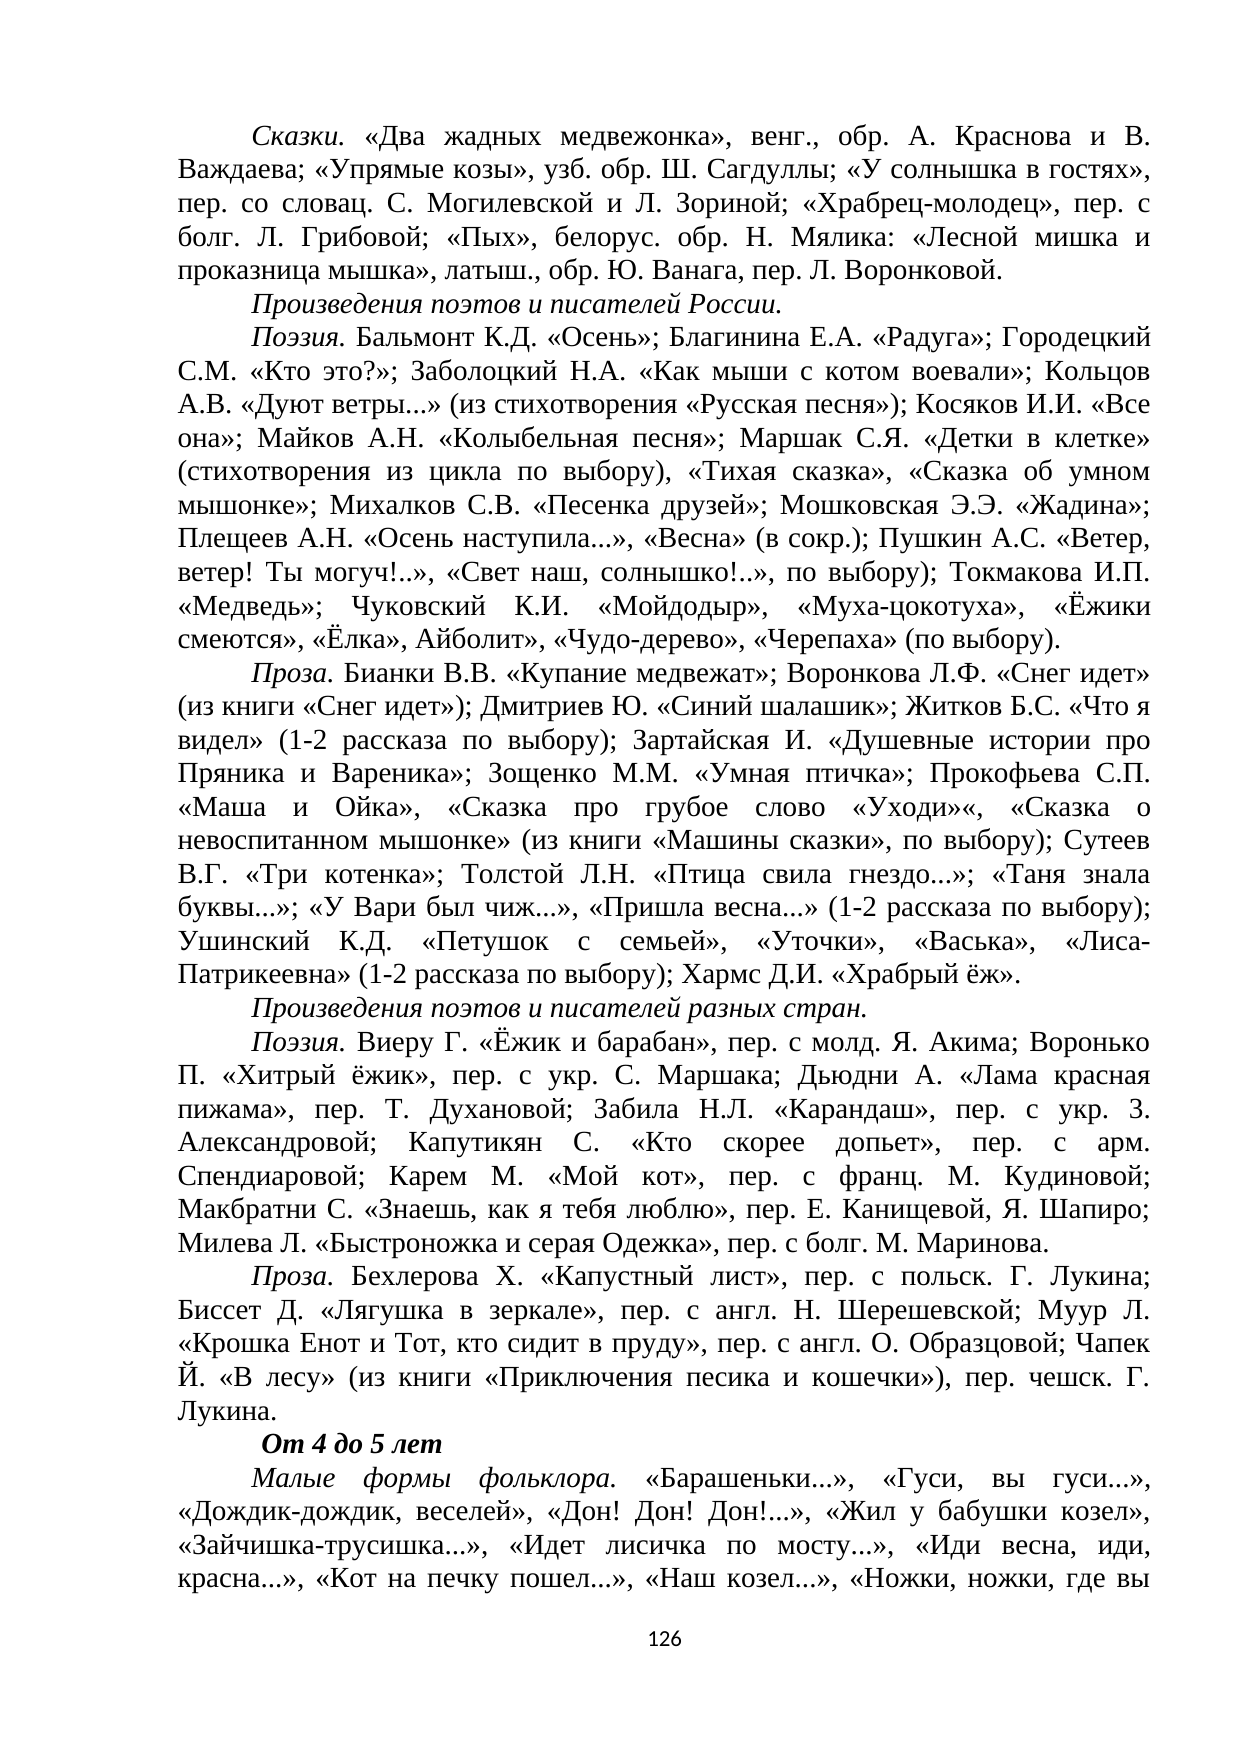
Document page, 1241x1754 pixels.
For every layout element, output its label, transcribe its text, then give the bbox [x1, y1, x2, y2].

text Произведения поэтов и писателей разных стран. [177, 990, 1152, 1024]
text Поэзия. Виеру Г. «Ёжик и барабан», пер. с молд. Я. Акима; Воронько П. «Хитрый ёжик», пер. с укр. С. Маршака; Дьюдни А. «Лама красная пижама», пер. Т. Духановой; Забила Н.Л. «Карандаш», пер. с укр. 3. Александровой; Капутикян С. «Кто скорее допьет», пер. с арм. Спендиаровой; Карем М. «Мой кот», пер. с франц. М. Кудиновой; Макбратни С. «Знаешь, как я тебя люблю», пер. Е. Канищевой, Я. Шапиро; Милева Л. «Быстроножка и серая Одежка», пер. с болг. М. Маринова. [177, 1024, 1152, 1258]
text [177, 1460, 1152, 1594]
text Поэзия. Бальмонт К.Д. «Осень»; Благинина Е.А. «Радуга»; Городецкий С.М. «Кто это?»; Заболоцкий Н.А. «Как мыши с котом воевали»; Кольцов А.В. «Дуют ветры...» (из стихотворения «Русская песня»); Косяков И.И. «Все она»; Майков А.Н. «Колыбельная песня»; Маршак С.Я. «Детки в клетке» (стихотворения из цикла по выбору), «Тихая сказка», «Сказка об умном мышонке»; Михалков С.В. «Песенка друзей»; Мошковская Э.Э. «Жадина»; Плещеев А.Н. «Осень наступила...», «Весна» (в сокр.); Пушкин А.С. «Ветер, ветер! Ты могуч!..», «Свет наш, солнышко!..», по выбору); Токмакова И.П. «Медведь»; Чуковский К.И. «Мойдодыр», «Муха-цокотуха», «Ёжики смеются», «Ёлка», Айболит», «Чудо-дерево», «Черепаха» (по выбору). [177, 319, 1152, 655]
text Сказки. «Два жадных медвежонка», венг., обр. А. Краснова и В. Важдаева; «Упрямые козы», узб. обр. Ш. Сагдуллы; «У солнышка в гостях», пер. со словац. С. Могилевской и Л. Зориной; «Храбрец-молодец», пер. с болг. Л. Грибовой; «Пых», белорус. обр. Н. Мялика: «Лесной мишка и проказница мышка», латыш., обр. Ю. Ванага, пер. Л. Воронковой. [177, 118, 1152, 286]
text Произведения поэтов и писателей России. [177, 286, 1152, 319]
text Проза. Бехлерова X. «Капустный лист», пер. с польск. Г. Лукина; Биссет Д. «Лягушка в зеркале», пер. с англ. Н. Шерешевской; Муур Л. «Крошка Енот и Тот, кто сидит в пруду», пер. с англ. О. Образцовой; Чапек Й. «В лесу» (из книги «Приключения песика и кошечки»), пер. чешск. Г. Лукина. [177, 1258, 1152, 1426]
text Проза. Бианки В.В. «Купание медвежат»; Воронкова Л.Ф. «Снег идет» (из книги «Снег идет»); Дмитриев Ю. «Синий шалашик»; Житков Б.С. «Что я видел» (1-2 рассказа по выбору); Зартайская И. «Душевные истории про Пряника и Вареника»; Зощенко М.М. «Умная птичка»; Прокофьева С.П. «Маша и Ойка», «Сказка про грубое слово «Уходи»«, «Сказка о невоспитанном мышонке» (из книги «Машины сказки», по выбору); Сутеев В.Г. «Три котенка»; Толстой Л.Н. «Птица свила гнездо...»; «Таня знала буквы...»; «У Вари был чиж...», «Пришла весна...» (1-2 рассказа по выбору); Ушинский К.Д. «Петушок с семьей», «Уточки», «Васька», «Лиса-Патрикеевна» (1-2 рассказа по выбору); Хармс Д.И. «Храбрый ёж». [177, 655, 1152, 990]
text От 4 до 5 лет [177, 1426, 1152, 1460]
